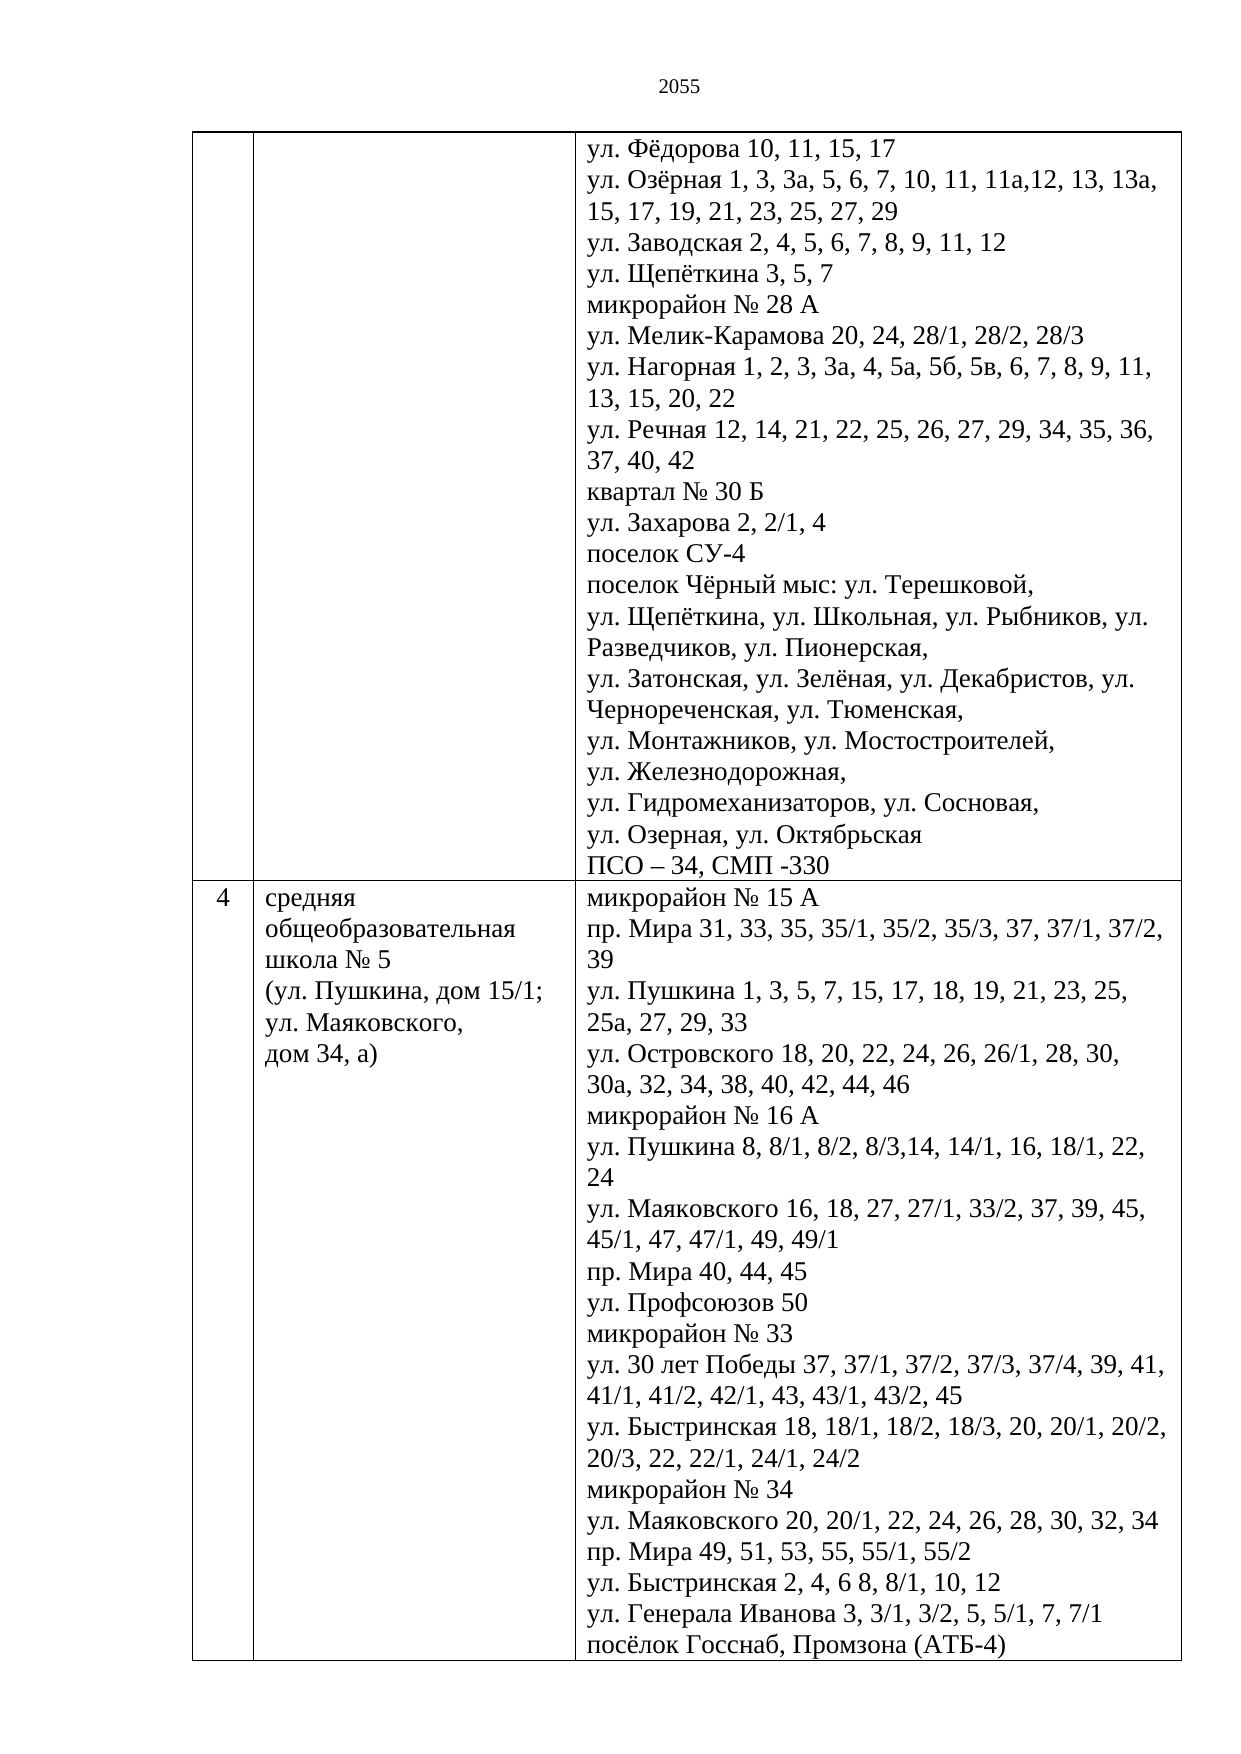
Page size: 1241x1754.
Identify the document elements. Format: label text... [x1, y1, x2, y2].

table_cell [576, 133, 1181, 880]
table_cell 4 [193, 881, 253, 1660]
table_cell 3 [193, 133, 253, 880]
table_cell средняя общеобразовательная школа № 5 (ул. Пушкина, дом 15/1; ул. Маяковского, дом 34, а) [254, 881, 575, 1660]
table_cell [254, 133, 575, 880]
table_cell микрорайон № 15 А пр. Мира 31, 33, 35, 35/1, 35/2, 35/3, 37, 37/1, 37/2, 39 ул. Пушкина 1, 3, 5, 7, 15, 17, 18, 19, 21, 23, 25, 25а, 27, 29, 33 ул. Островского 18, 20, 22, 24, 26, 26/1, 28, 30, 30а, 32, 34, 38, 40, 42, 44, 46 микрорайон № 16 А ул. Пушкина 8, 8/1, 8/2, 8/3,14, 14/1, 16, 18/1, 22, 24 ул. Маяковского 16, 18, 27, 27/1, 33/2, 37, 39, 45, 45/1, 47, 47/1, 49, 49/1 пр. Мира 40, 44, 45 ул. Профсоюзов 50 микрорайон № 33 ул. 30 лет Победы 37, 37/1, 37/2, 37/3, 37/4, 39, 41, 41/1, 41/2, 42/1, 43, 43/1, 43/2, 45 ул. Быстринская 18, 18/1, 18/2, 18/3, 20, 20/1, 20/2, 20/3, 22, 22/1, 24/1, 24/2 микрорайон № 34 ул. Маяковского 20, 20/1, 22, 24, 26, 28, 30, 32, 34 пр. Мира 49, 51, 53, 55, 55/1, 55/2 ул. Быстринская 2, 4, 6 8, 8/1, 10, 12 ул. Генерала Иванова 3, 3/1, 3/2, 5, 5/1, 7, 7/1 посёлок Госснаб, Промзона (АТБ-4) [576, 881, 1181, 1660]
